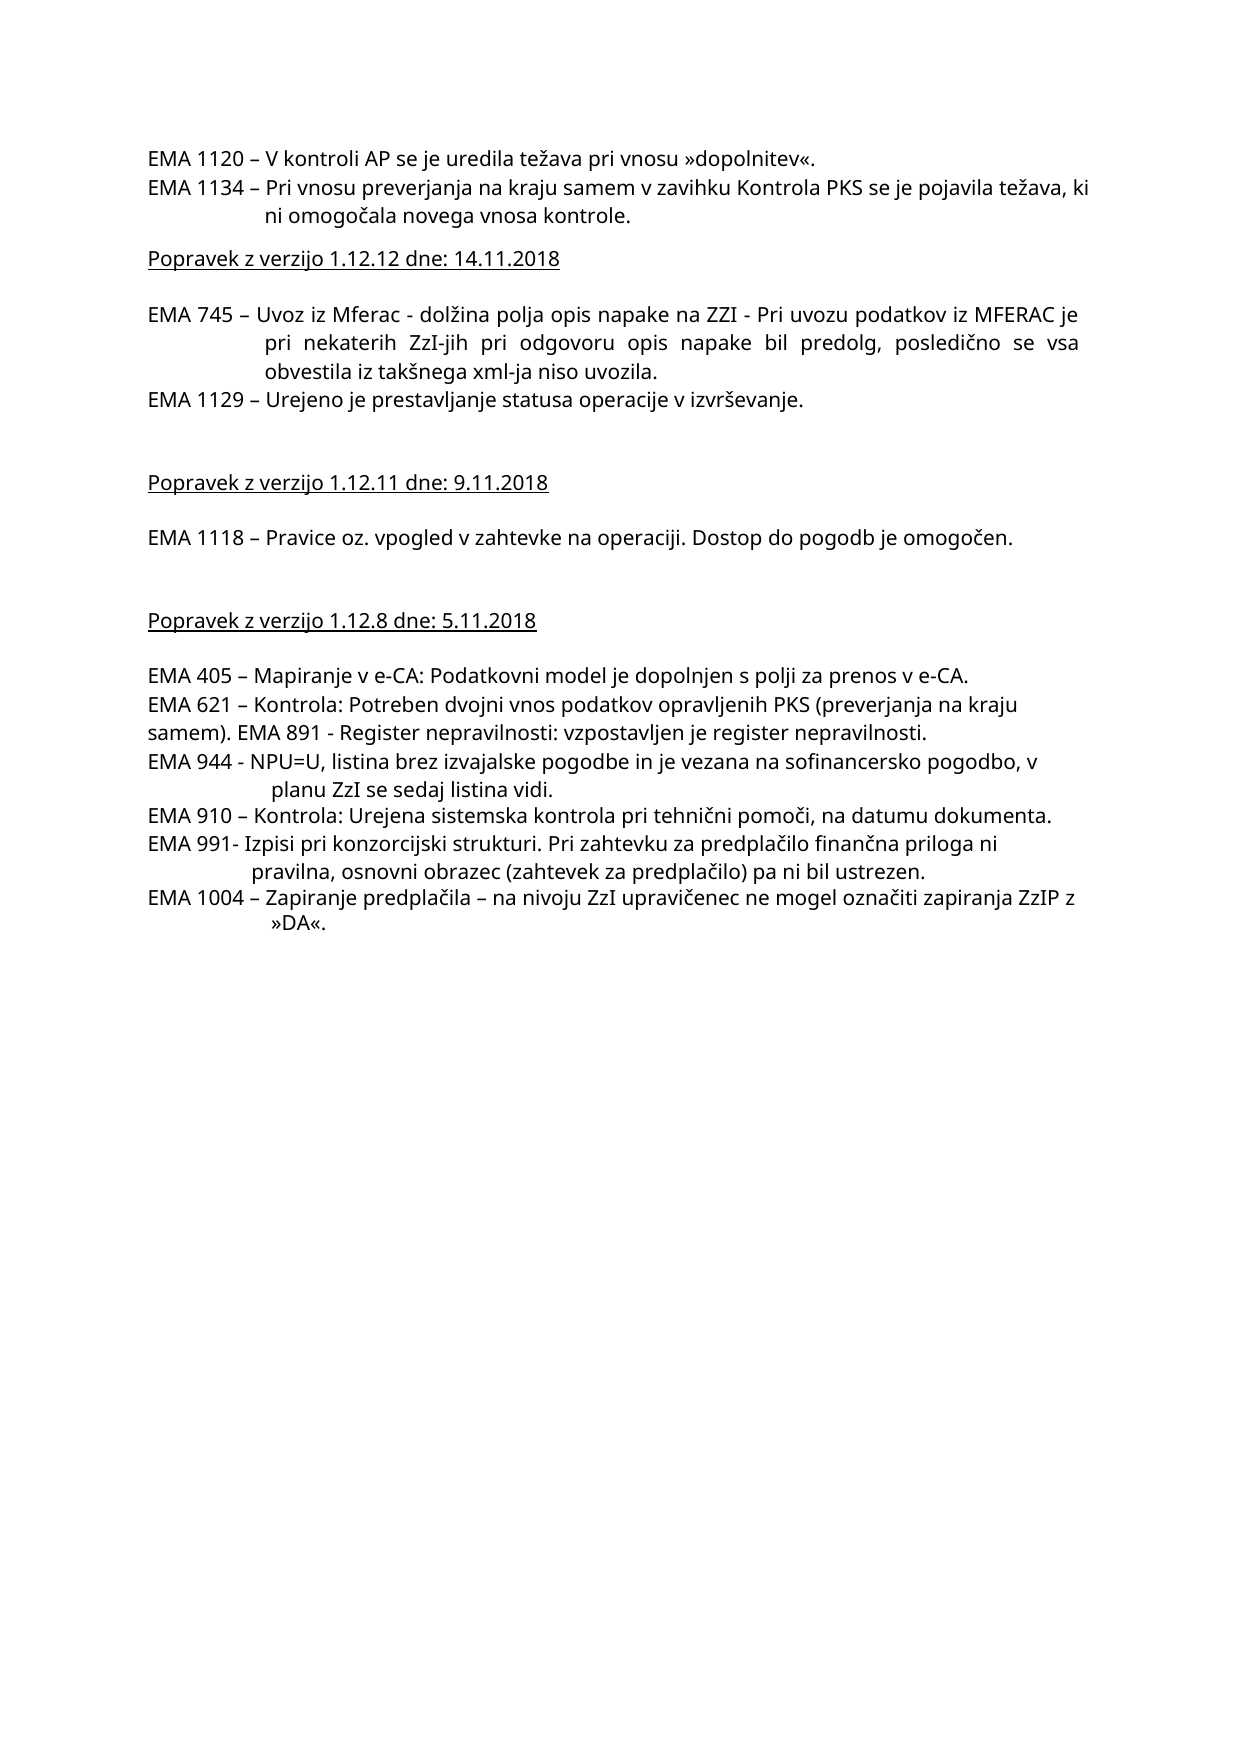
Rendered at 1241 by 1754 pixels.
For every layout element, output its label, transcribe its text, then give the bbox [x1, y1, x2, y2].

text EMA 1118 – Pravice oz. vpogled v zahtevke na operaciji. Dostop do pogodb je omogočen. [147, 523, 1092, 552]
text Popravek z verzijo 1.12.12 dne: 14.11.2018 [147, 244, 1092, 273]
text EMA 910 – Kontrola: Urejena sistemska kontrola pri tehnični pomoči, na datumu dokumenta. [147, 804, 1092, 829]
text EMA 991- Izpisi pri konzorcijski strukturi. Pri zahtevku za predplačilo finančna priloga ni pravilna, osnovni obrazec (zahtevek za predplačilo) pa ni bil ustrezen. [147, 829, 1078, 886]
text EMA 1004 – Zapiranje predplačila – na nivoju ZzI upravičenec ne mogel označiti zapiranja ZzIP z [147, 886, 1092, 911]
text EMA 1129 – Urejeno je prestavljanje statusa operacije v izvrševanje. [147, 385, 1092, 414]
text Popravek z verzijo 1.12.11 dne: 9.11.2018 [147, 468, 1092, 496]
text EMA 621 – Kontrola: Potreben dvojni vnos podatkov opravljenih PKS (preverjanja na kraju samem). EMA 891 - Register nepravilnosti: vzpostavljen je register nepravilnosti. [147, 690, 1054, 747]
text EMA 1120 – V kontroli AP se je uredila težava pri vnosu »dopolnitev«. [147, 144, 1092, 172]
text Popravek z verzijo 1.12.8 dne: 5.11.2018 [147, 606, 1092, 634]
text EMA 745 – Uvoz iz Mferac - dolžina polja opis napake na ZZI - Pri uvozu podatkov iz MFERAC je pri nekaterih ZzI-jih pri odgovoru opis napake bil predolg, posledično se vsa obvestila iz takšnega xml-ja niso uvozila. [147, 300, 1080, 385]
text EMA 944 - NPU=U, listina brez izvajalske pogodbe in je vezana na sofinancersko pogodbo, v planu ZzI se sedaj listina vidi. [147, 747, 1092, 804]
text EMA 405 – Mapiranje v e-CA: Podatkovni model je dopolnjen s polji za prenos v e-CA. [147, 661, 1092, 690]
text EMA 1134 – Pri vnosu preverjanja na kraju samem v zavihku Kontrola PKS se je pojavila težava, ki ni omogočala novega vnosa kontrole. [147, 173, 1092, 229]
text »DA«. [271, 911, 1092, 936]
